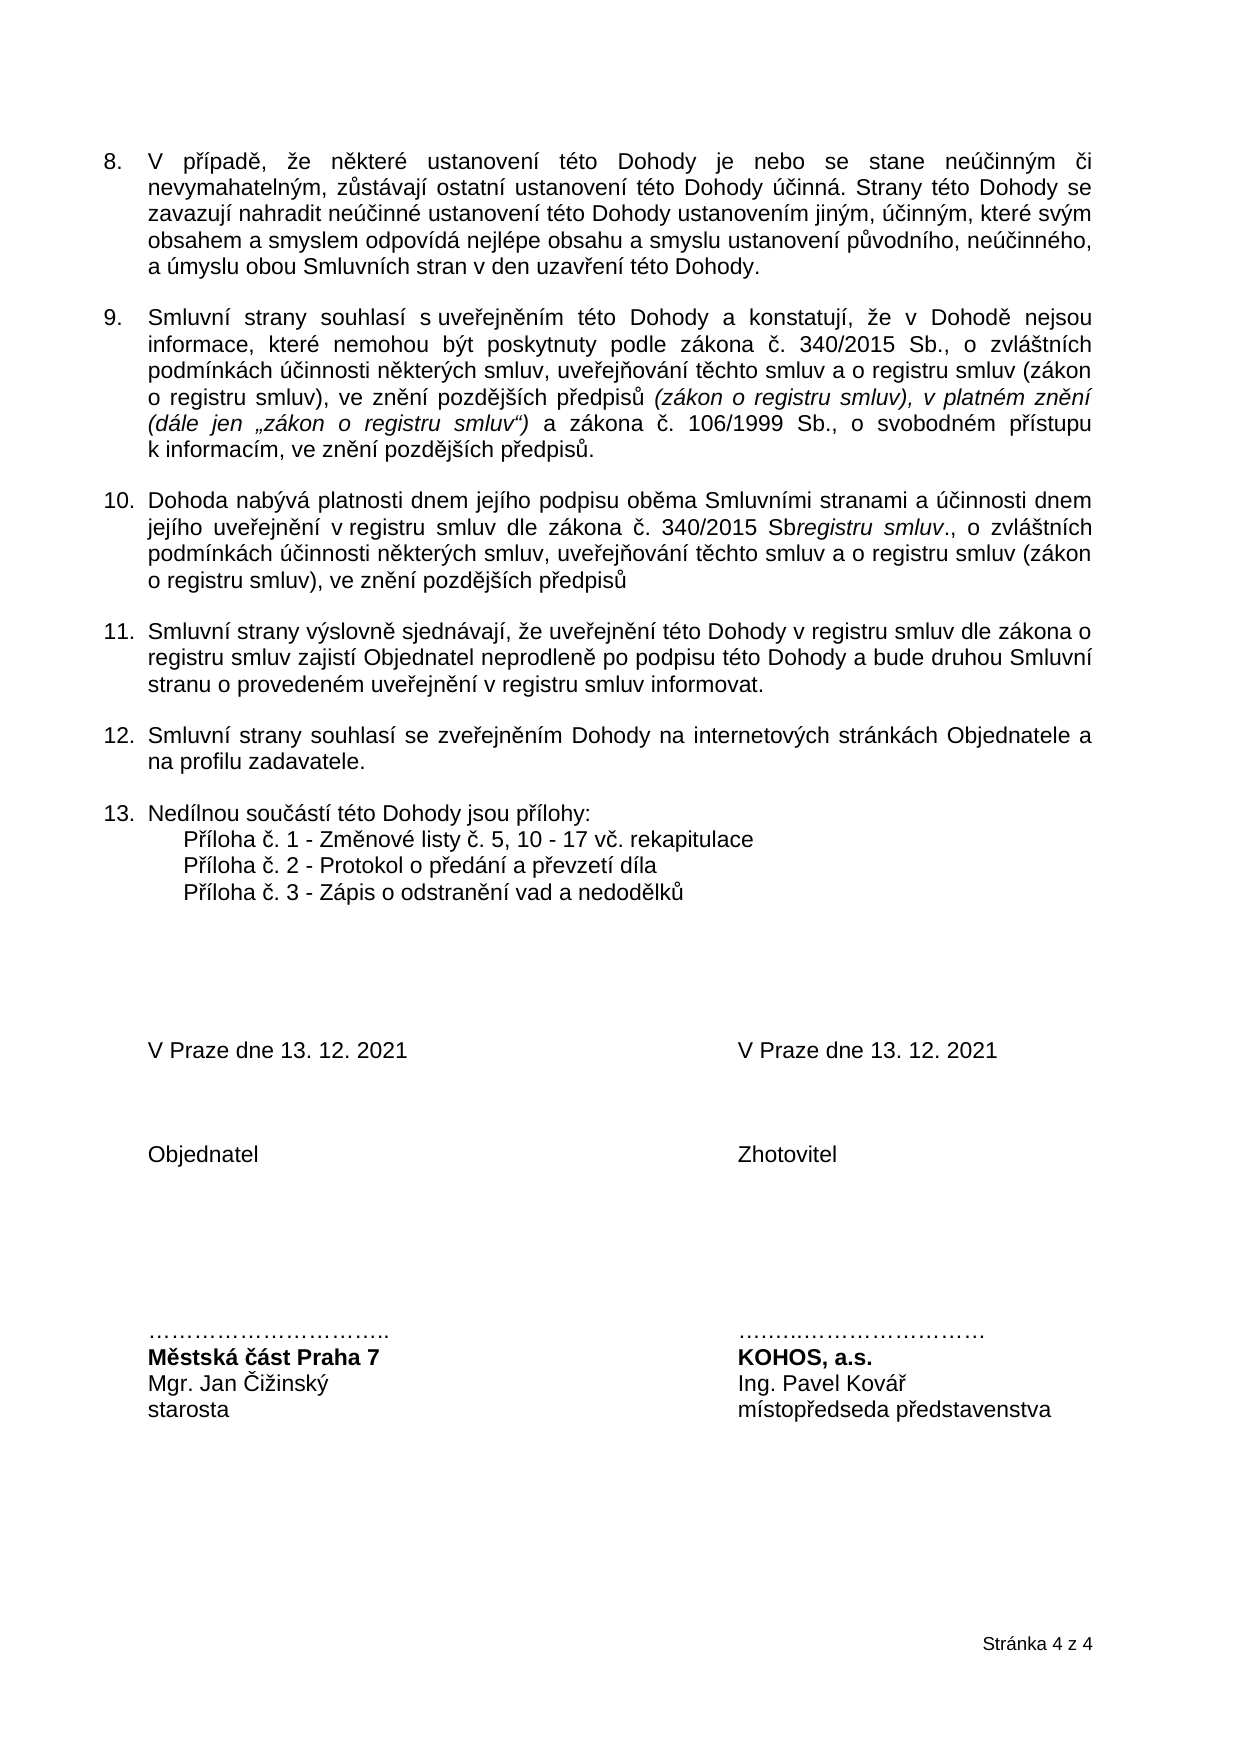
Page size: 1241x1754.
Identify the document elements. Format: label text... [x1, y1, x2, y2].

text Příloha č. 3 - Zápis o odstranění vad a nedodělků [148, 879, 1093, 905]
text ………………………….. ….…..…………………… [148, 1317, 1093, 1344]
text V Praze dne 13. 12. 2021 V Praze dne 13. 12. 2021 [103, 1037, 1093, 1063]
list Smluvní strany souhlasí s uveřejněním této Dohody a konstatují, že v Dohodě nejsou informace, které nemohou být poskytnuty podle zákona č. 340/2015 Sb., o zvláštních podmínkách účinnosti některých smluv, uveřejňování těchto smluv a o registru smluv (zákon o registru smluv), ve znění pozdějších předpisů (zákon o registru smluv), v platném znění (dále jen „zákon o registru smluv“) a zákona č. 106/1999 Sb., o svobodném přístupu k informacím, ve znění pozdějších předpisů. [103, 304, 1093, 462]
text Objednatel Zhotovitel [103, 1141, 1093, 1167]
text starosta místopředseda představenstva [148, 1396, 1093, 1423]
text Příloha č. 1 - Změnové listy č. 5, 10 - 17 vč. rekapitulace [148, 826, 1093, 852]
text Mgr. Jan Čižinský Ing. Pavel Kovář [148, 1370, 1093, 1396]
text Příloha č. 2 - Protokol o předání a převzetí díla [148, 852, 1093, 879]
text Městská část Praha 7 KOHOS, a.s. [148, 1344, 1093, 1370]
list Smluvní strany výslovně sjednávají, že uveřejnění této Dohody v registru smluv dle zákona o registru smluv zajistí Objednatel neprodleně po podpisu této Dohody a bude druhou Smluvní stranu o provedeném uveřejnění v registru smluv informovat. [103, 618, 1093, 697]
list Nedílnou součástí této Dohody jsou přílohy: [103, 800, 1093, 826]
list V případě, že některé ustanovení této Dohody je nebo se stane neúčinným či nevymahatelným, zůstávají ostatní ustanovení této Dohody účinná. Strany této Dohody se zavazují nahradit neúčinné ustanovení této Dohody ustanovením jiným, účinným, které svým obsahem a smyslem odpovídá nejlépe obsahu a smyslu ustanovení původního, neúčinného, a úmyslu obou Smluvních stran v den uzavření této Dohody. [103, 148, 1093, 279]
list Dohoda nabývá platnosti dnem jejího podpisu oběma Smluvními stranami a účinnosti dnem jejího uveřejnění v registru smluv dle zákona č. 340/2015 Sbregistru smluv., o zvláštních podmínkách účinnosti některých smluv, uveřejňování těchto smluv a o registru smluv (zákon o registru smluv), ve znění pozdějších předpisů [103, 487, 1093, 593]
list Smluvní strany souhlasí se zveřejněním Dohody na internetových stránkách Objednatele a na profilu zadavatele. [103, 722, 1093, 775]
